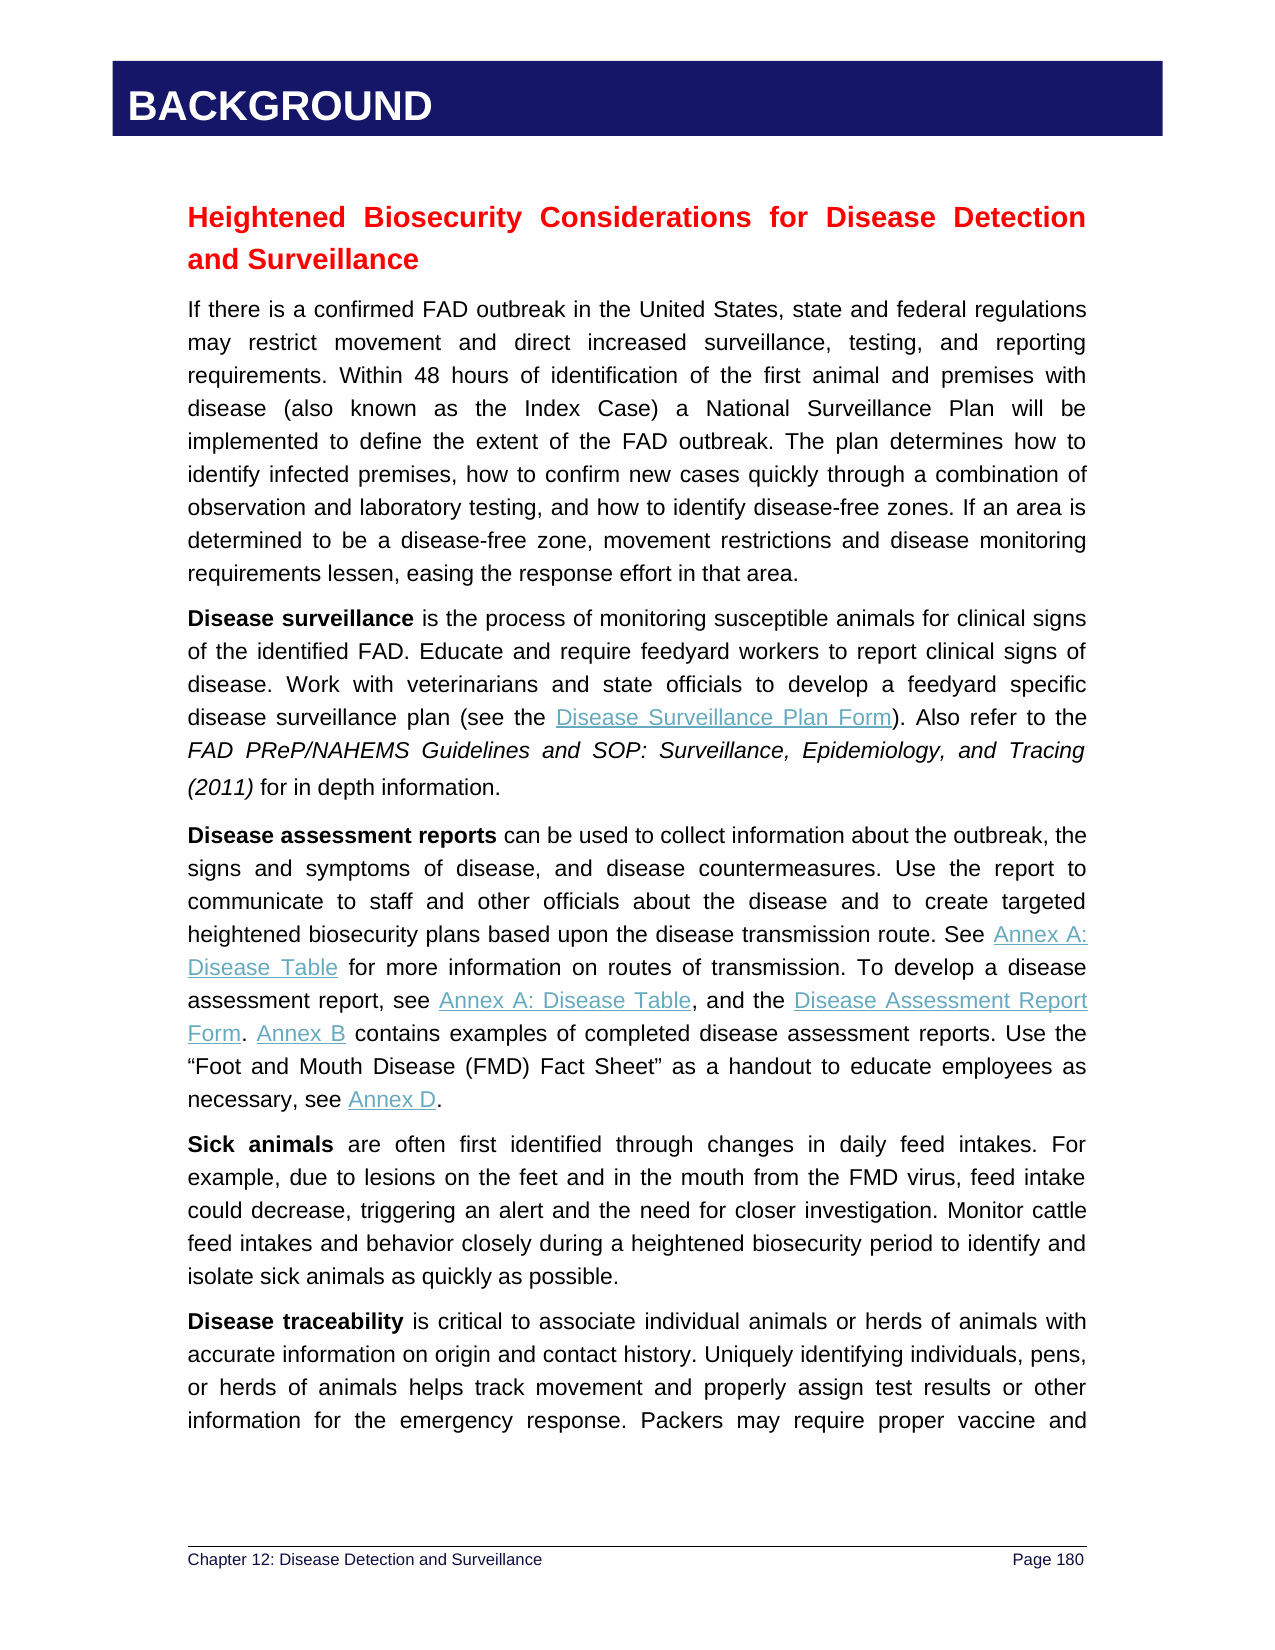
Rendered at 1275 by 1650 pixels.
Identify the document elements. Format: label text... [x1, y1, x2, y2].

text Heightened Biosecurity Considerations for Disease Detection and Surveillance [187, 200, 1087, 275]
text Sick animals are often first identified through changes in daily feed intakes. For example, due to lesions on the feet and in the mouth from the FMD virus, feed intake could decrease, triggering an alert and the need for closer investigation. Monitor cattle feed intakes and behavior closely during a heightened biosecurity period to identify and isolate sick animals as quickly as possible. [187, 1131, 1087, 1289]
text Disease surveillance is the process of monitoring susceptible animals for clinical signs of the identified FAD. Educate and require feedyard workers to report clinical signs of disease. Work with veterinarians and state officials to develop a feedyard specific disease surveillance plan (see the Disease Surveillance Plan Form). Also refer to the FAD PReP/NAHEMS Guidelines and SOP: Surveillance, Epidemiology, and Tracing (2011) for in depth information. [187, 605, 1087, 802]
text Disease assessment reports can be used to collect information about the outbreak, the signs and symptoms of disease, and disease countermeasures. Use the report to communicate to staff and other officials about the disease and to create targeted heightened biosecurity plans based upon the disease transmission route. See Annex A: Disease Table for more information on routes of transmission. To develop a disease assessment report, see Annex A: Disease Table, and the Disease Assessment Report Form. Annex B contains examples of completed disease assessment reports. Use the “Foot and Mouth Disease (FMD) Fact Sheet” as a handout to educate employees as necessary, see Annex D. [187, 822, 1087, 1112]
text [187, 1308, 1087, 1433]
text If there is a confirmed FAD outbreak in the United States, state and federal regulations may restrict movement and direct increased surveillance, testing, and reporting requirements. Within 48 hours of identification of the first animal and premises with disease (also known as the Index Case) a National Surveillance Plan will be implemented to define the extent of the FAD outbreak. The plan determines how to identify infected premises, how to confirm new cases quickly through a combination of observation and laboratory testing, and how to identify disease-free zones. If an area is determined to be a disease-free zone, movement restrictions and disease monitoring requirements lessen, easing the response effort in that area. [187, 296, 1087, 586]
